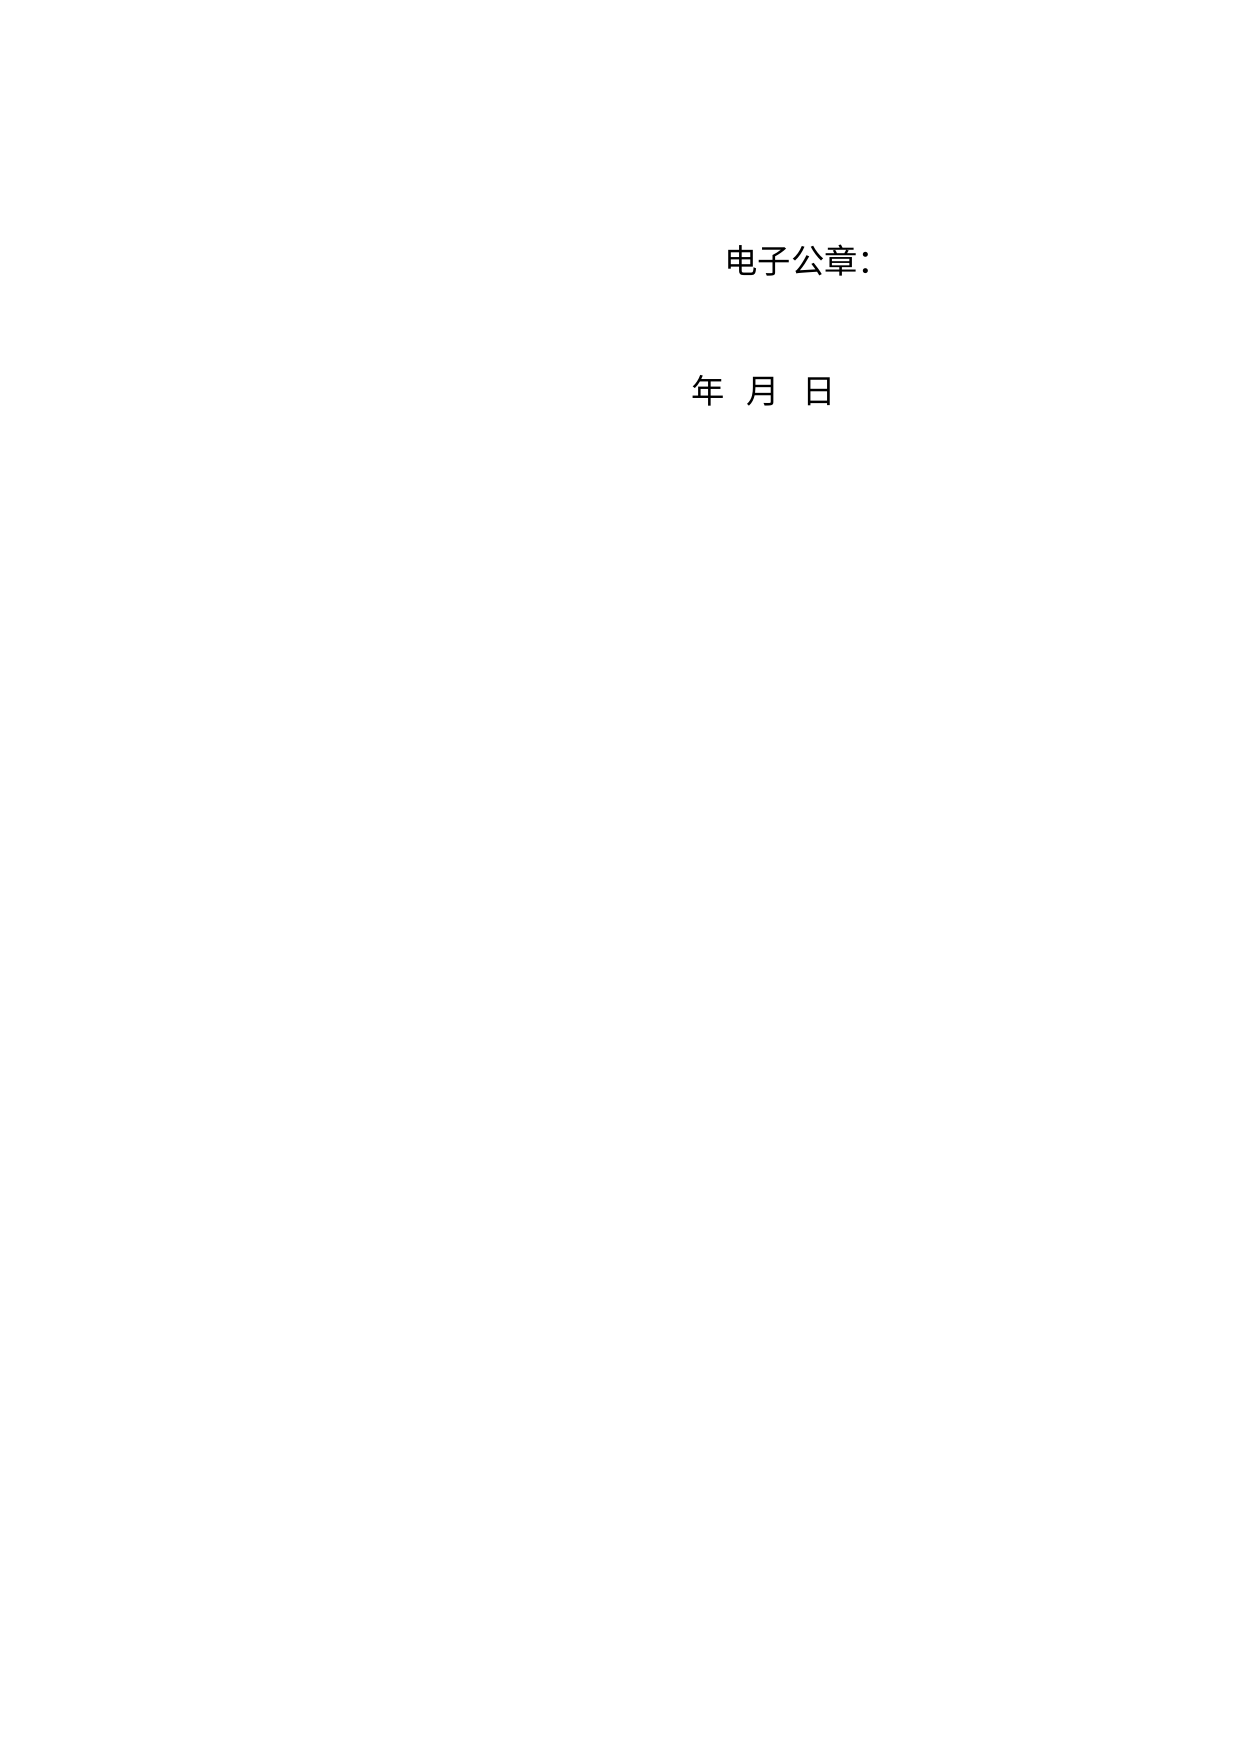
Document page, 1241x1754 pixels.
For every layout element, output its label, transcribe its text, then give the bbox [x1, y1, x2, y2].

text 年 月 日 [187, 357, 1053, 422]
text 电子公章： [187, 227, 1053, 292]
